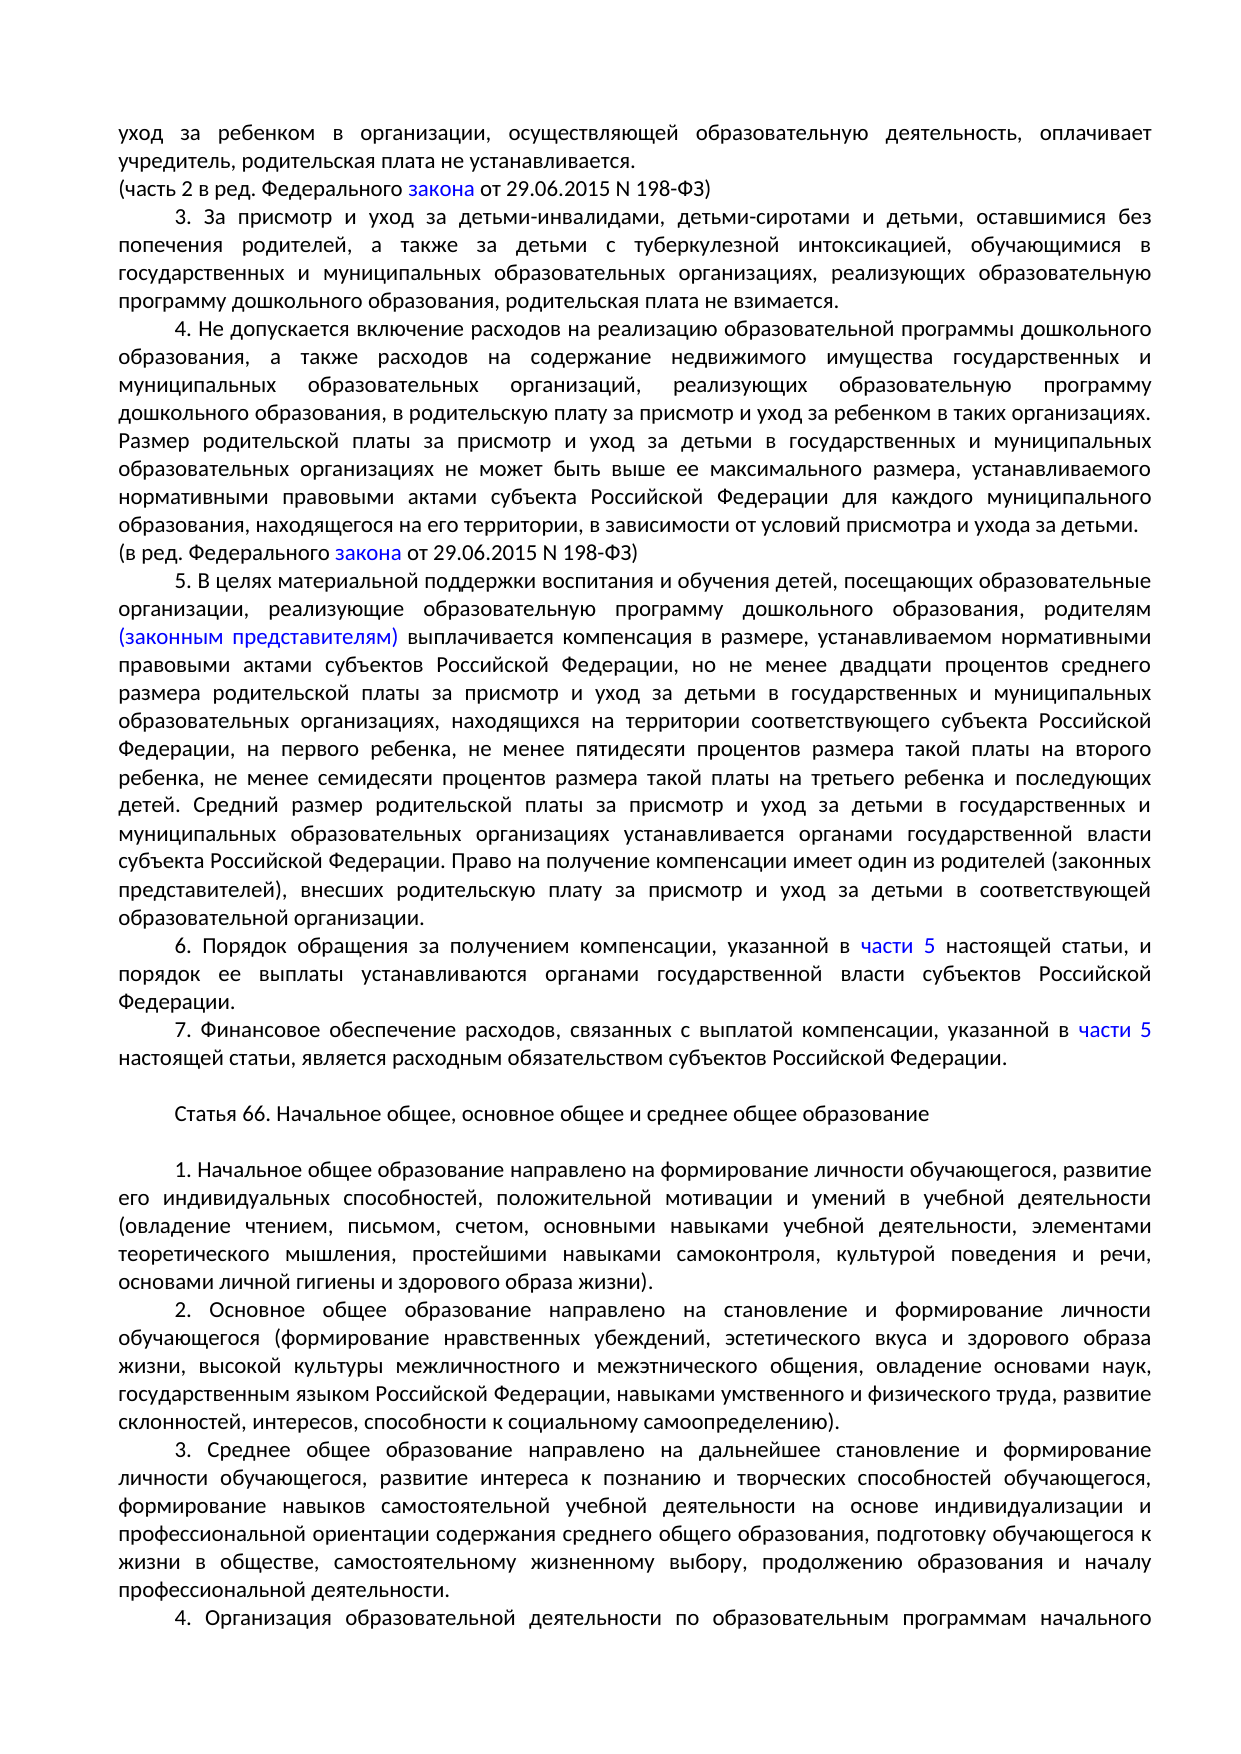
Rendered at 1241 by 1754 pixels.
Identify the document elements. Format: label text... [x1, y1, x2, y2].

text 6. Порядок обращения за получением компенсации, указанной в части 5 настоящей статьи, и порядок ее выплаты устанавливаются органами государственной власти субъектов Российской Федерации. [118, 931, 1152, 1015]
text 3. За присмотр и уход за детьми-инвалидами, детьми-сиротами и детьми, оставшимися без попечения родителей, а также за детьми с туберкулезной интоксикацией, обучающимися в государственных и муниципальных образовательных организациях, реализующих образовательную программу дошкольного образования, родительская плата не взимается. [118, 202, 1152, 314]
text 4. Не допускается включение расходов на реализацию образовательной программы дошкольного образования, а также расходов на содержание недвижимого имущества государственных и муниципальных образовательных организаций, реализующих образовательную программу дошкольного образования, в родительскую плату за присмотр и уход за ребенком в таких организациях. Размер родительской платы за присмотр и уход за детьми в государственных и муниципальных образовательных организациях не может быть выше ее максимального размера, устанавливаемого нормативными правовыми актами субъекта Российской Федерации для каждого муниципального образования, находящегося на его территории, в зависимости от условий присмотра и ухода за детьми. [118, 314, 1152, 538]
text Статья 66. Начальное общее, основное общее и среднее общее образование [118, 1099, 1152, 1127]
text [118, 1603, 1152, 1631]
text (часть 2 в ред. Федерального закона от 29.06.2015 N 198-ФЗ) [118, 174, 1152, 202]
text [118, 118, 1152, 174]
text 5. В целях материальной поддержки воспитания и обучения детей, посещающих образовательные организации, реализующие образовательную программу дошкольного образования, родителям (законным представителям) выплачивается компенсация в размере, устанавливаемом нормативными правовыми актами субъектов Российской Федерации, но не менее двадцати процентов среднего размера родительской платы за присмотр и уход за детьми в государственных и муниципальных образовательных организациях, находящихся на территории соответствующего субъекта Российской Федерации, на первого ребенка, не менее пятидесяти процентов размера такой платы на второго ребенка, не менее семидесяти процентов размера такой платы на третьего ребенка и последующих детей. Средний размер родительской платы за присмотр и уход за детьми в государственных и муниципальных образовательных организациях устанавливается органами государственной власти субъекта Российской Федерации. Право на получение компенсации имеет один из родителей (законных представителей), внесших родительскую плату за присмотр и уход за детьми в соответствующей образовательной организации. [118, 566, 1152, 931]
text 2. Основное общее образование направлено на становление и формирование личности обучающегося (формирование нравственных убеждений, эстетического вкуса и здорового образа жизни, высокой культуры межличностного и межэтнического общения, овладение основами наук, государственным языком Российской Федерации, навыками умственного и физического труда, развитие склонностей, интересов, способности к социальному самоопределению). [118, 1295, 1152, 1435]
text 7. Финансовое обеспечение расходов, связанных с выплатой компенсации, указанной в части 5 настоящей статьи, является расходным обязательством субъектов Российской Федерации. [118, 1015, 1152, 1071]
text 3. Среднее общее образование направлено на дальнейшее становление и формирование личности обучающегося, развитие интереса к познанию и творческих способностей обучающегося, формирование навыков самостоятельной учебной деятельности на основе индивидуализации и профессиональной ориентации содержания среднего общего образования, подготовку обучающегося к жизни в обществе, самостоятельному жизненному выбору, продолжению образования и началу профессиональной деятельности. [118, 1435, 1152, 1603]
text 1. Начальное общее образование направлено на формирование личности обучающегося, развитие его индивидуальных способностей, положительной мотивации и умений в учебной деятельности (овладение чтением, письмом, счетом, основными навыками учебной деятельности, элементами теоретического мышления, простейшими навыками самоконтроля, культурой поведения и речи, основами личной гигиены и здорового образа жизни). [118, 1155, 1152, 1295]
text (в ред. Федерального закона от 29.06.2015 N 198-ФЗ) [118, 538, 1152, 566]
